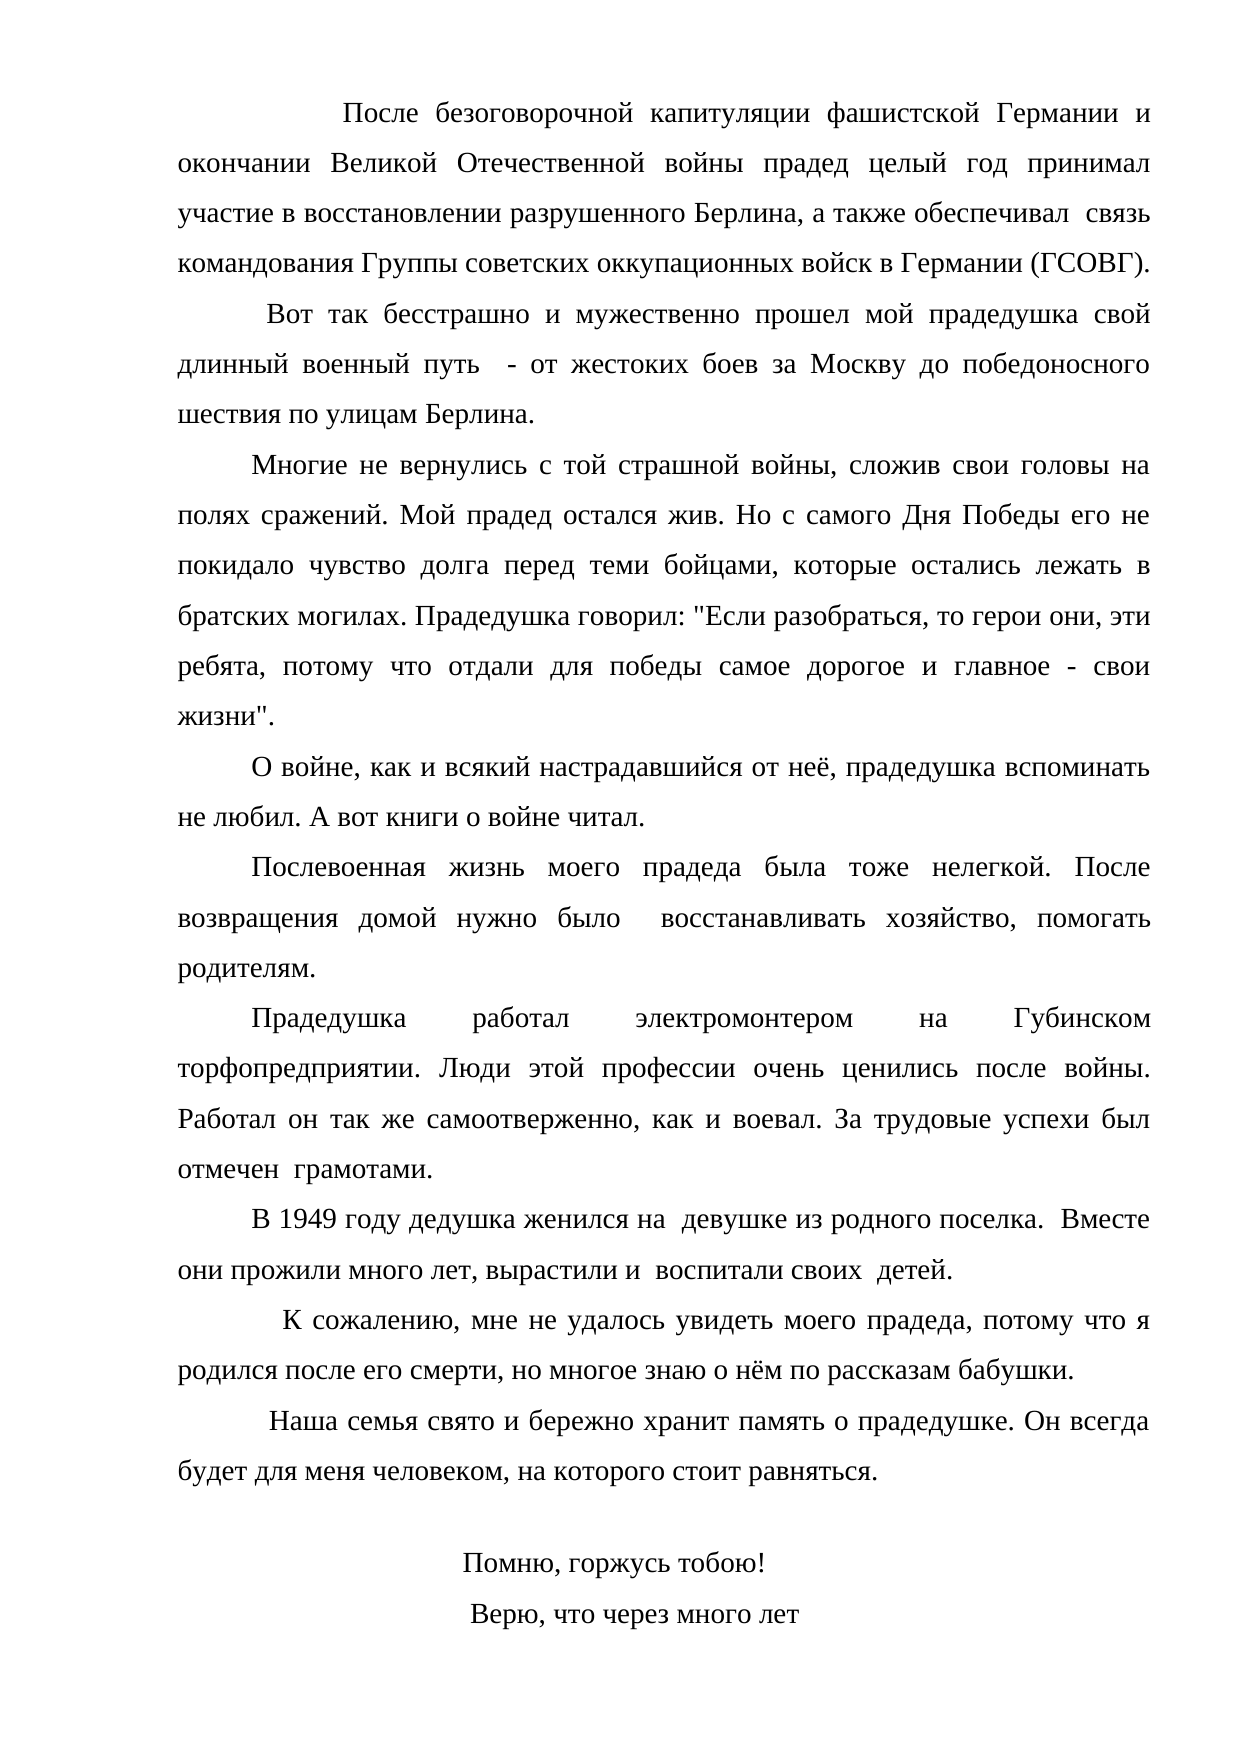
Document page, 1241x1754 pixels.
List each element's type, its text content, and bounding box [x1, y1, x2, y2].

text Прадедушка работал электромонтером на Губинском торфопредприятии. Люди этой профессии очень ценились после войны. Работал он так же самоотверженно, как и воевал. За трудовые успехи был отмечен грамотами. [177, 1000, 1152, 1185]
text Вот так бесстрашно и мужественно прошел мой прадедушка свой длинный военный путь - от жестоких боев за Москву до победоносного шествия по улицам Берлина. [177, 296, 1152, 430]
text Наша семья свято и бережно хранит память о прадедушке. Он всегда будет для меня человеком, на которого стоит равняться. [177, 1403, 1152, 1487]
text О войне, как и всякий настрадавшийся от неё, прадедушка вспоминать не любил. А вот книги о войне читал. [177, 749, 1152, 833]
text Многие не вернулись с той страшной войны, сложив свои головы на полях сражений. Мой прадед остался жив. Но с самого Дня Победы его не покидало чувство долга перед теми бойцами, которые остались лежать в братских могилах. Прадедушка говорил: "Если разобраться, то герои они, эти ребята, потому что отдали для победы самое дорогое и главное - свои жизни". [177, 447, 1152, 732]
text К сожалению, мне не удалось увидеть моего прадеда, потому что я родился после его смерти, но многое знаю о нём по рассказам бабушки. [177, 1302, 1152, 1386]
text После безоговорочной капитуляции фашистской Германии и окончании Великой Отечественной войны прадед целый год принимал участие в восстановлении разрушенного Берлина, а также обеспечивал связь командования Группы советских оккупационных войск в Германии (ГСОВГ). [177, 95, 1152, 279]
text Послевоенная жизнь моего прадеда была тоже нелегкой. После возвращения домой нужно было восстанавливать хозяйство, помогать родителям. [177, 849, 1152, 983]
text Верю, что через много лет [177, 1596, 1152, 1629]
text Помню, горжусь тобою! [177, 1545, 1152, 1579]
text В 1949 году дедушка женился на девушке из родного поселка. Вместе они прожили много лет, вырастили и воспитали своих детей. [177, 1202, 1152, 1285]
